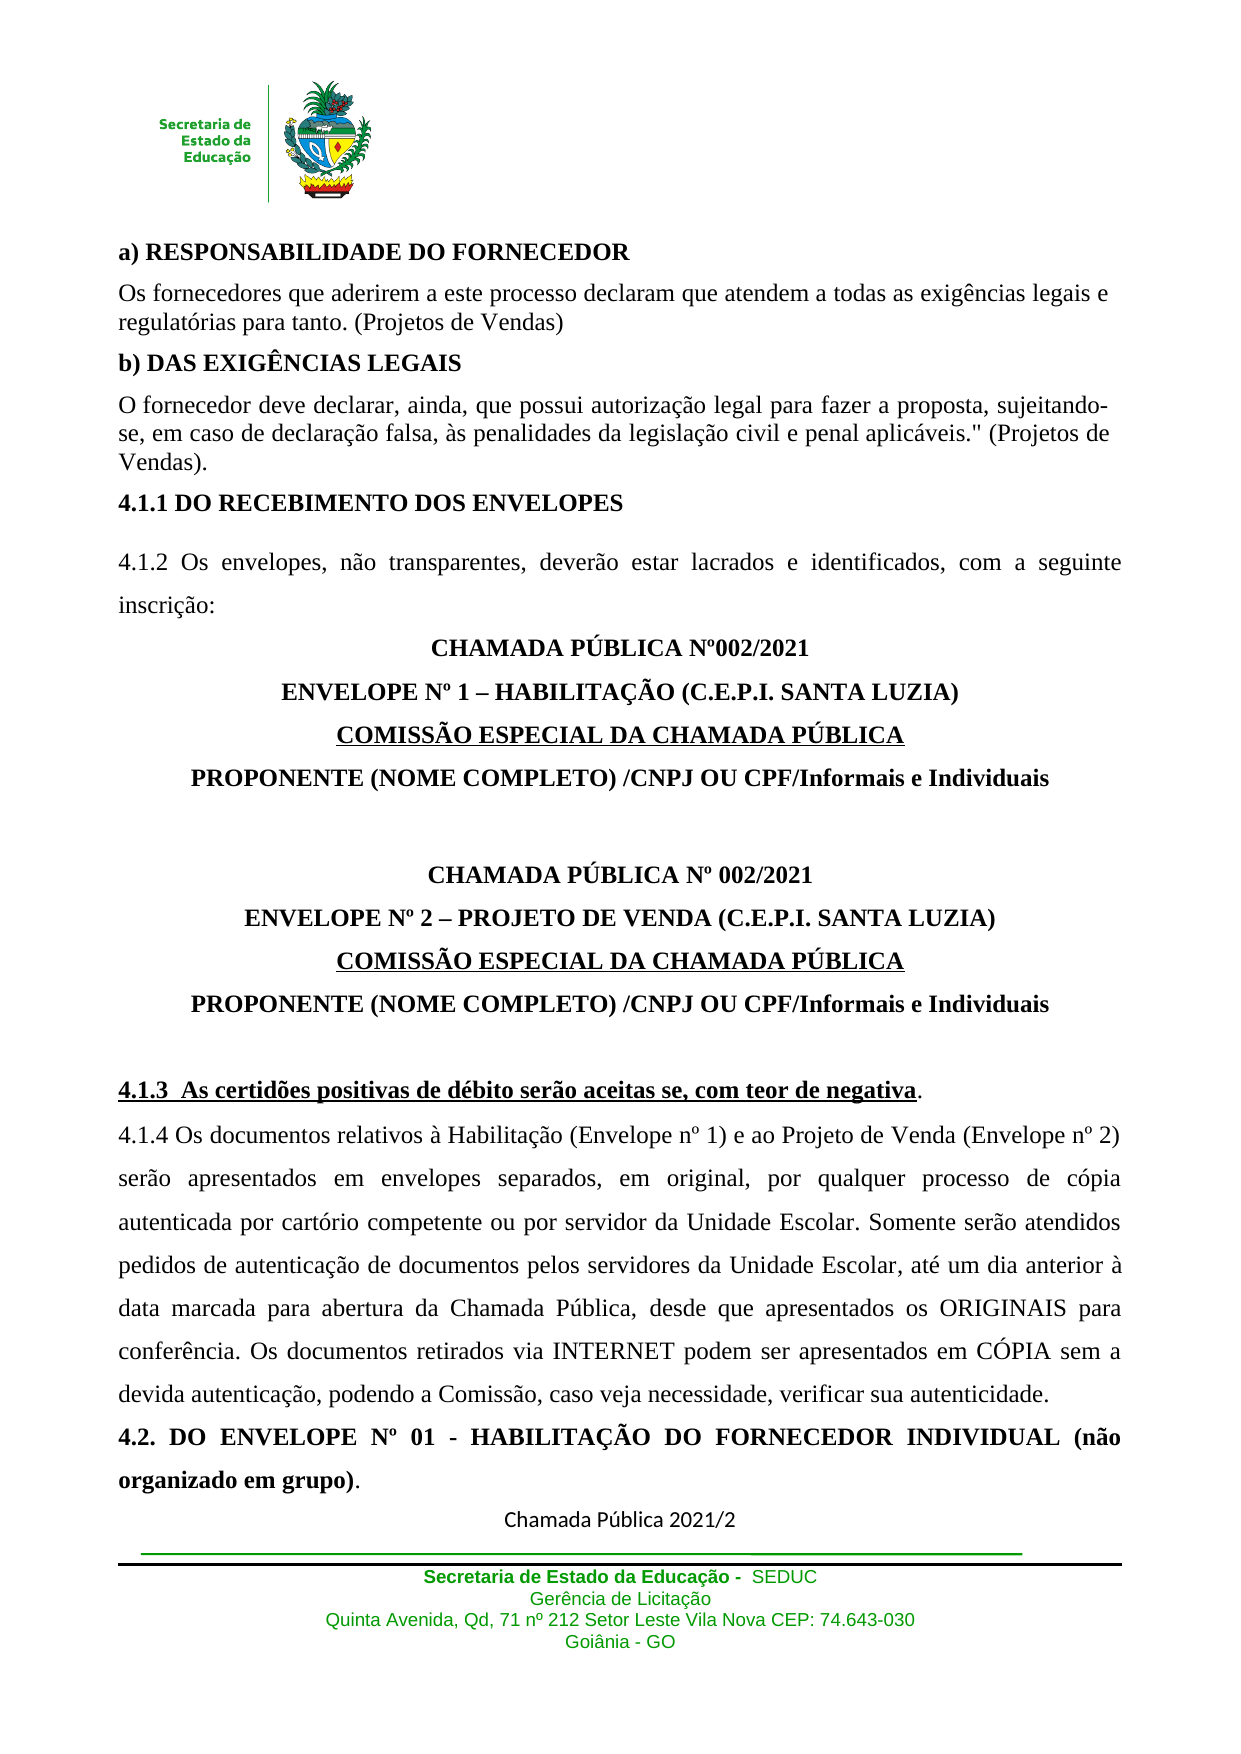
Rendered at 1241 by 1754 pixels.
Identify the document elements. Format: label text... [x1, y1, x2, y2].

text CHAMADA PÚBLICA Nº 002/2021 [118, 860, 1122, 888]
text ENVELOPE Nº 1 – HABILITAÇÃO (C.E.P.I. SANTA LUZIA) [118, 677, 1122, 705]
picture [118, 73, 412, 210]
text O fornecedor deve declarar, ainda, que possui autorização legal para fazer a proposta, sujeitando-se, em caso de declaração falsa, às penalidades da legislação civil e penal aplicáveis." (Projetos de Vendas). [118, 390, 1110, 476]
text 4.1.2 Os envelopes, não transparentes, deverão estar lacrados e identificados, com a seguinte inscrição: [118, 547, 1122, 619]
text Os fornecedores que aderirem a este processo declaram que atendem a todas as exigências legais e regulatórias para tanto. (Projetos de Vendas) [118, 278, 1110, 336]
text COMISSÃO ESPECIAL DA CHAMADA PÚBLICA [118, 720, 1122, 748]
text 4.1.1 DO RECEBIMENTO DOS ENVELOPES [118, 488, 1122, 517]
text ENVELOPE Nº 2 – PROJETO DE VENDA (C.E.P.I. SANTA LUZIA) [118, 903, 1122, 932]
text PROPONENTE (NOME COMPLETO) /CNPJ OU CPF/Informais e Individuais [118, 763, 1122, 792]
text PROPONENTE (NOME COMPLETO) /CNPJ OU CPF/Informais e Individuais [118, 989, 1122, 1018]
text CHAMADA PÚBLICA Nº002/2021 [118, 633, 1122, 662]
text 4.1.4 Os documentos relativos à Habilitação (Envelope nº 1) e ao Projeto de Venda (Envelope nº 2) serão apresentados em envelopes separados, em original, por qualquer processo de cópia autenticada por cartório competente ou por servidor da Unidade Escolar. Somente serão atendidos pedidos de autenticação de documentos pelos servidores da Unidade Escolar, até um dia anterior à data marcada para abertura da Chamada Pública, desde que apresentados os ORIGINAIS para conferência. Os documentos retirados via INTERNET podem ser apresentados em CÓPIA sem a devida autenticação, podendo a Comissão, caso veja necessidade, verificar sua autenticidade. [118, 1120, 1122, 1408]
text b) DAS EXIGÊNCIAS LEGAIS [118, 348, 1110, 377]
text 4.2. DO ENVELOPE Nº 01 - HABILITAÇÃO DO FORNECEDOR INDIVIDUAL (não organizado em grupo). [118, 1422, 1122, 1494]
text 4.1.3 As certidões positivas de débito serão aceitas se, com teor de negativa. [118, 1075, 1122, 1104]
text COMISSÃO ESPECIAL DA CHAMADA PÚBLICA [118, 946, 1122, 975]
text a) RESPONSABILIDADE DO FORNECEDOR [118, 237, 1110, 266]
